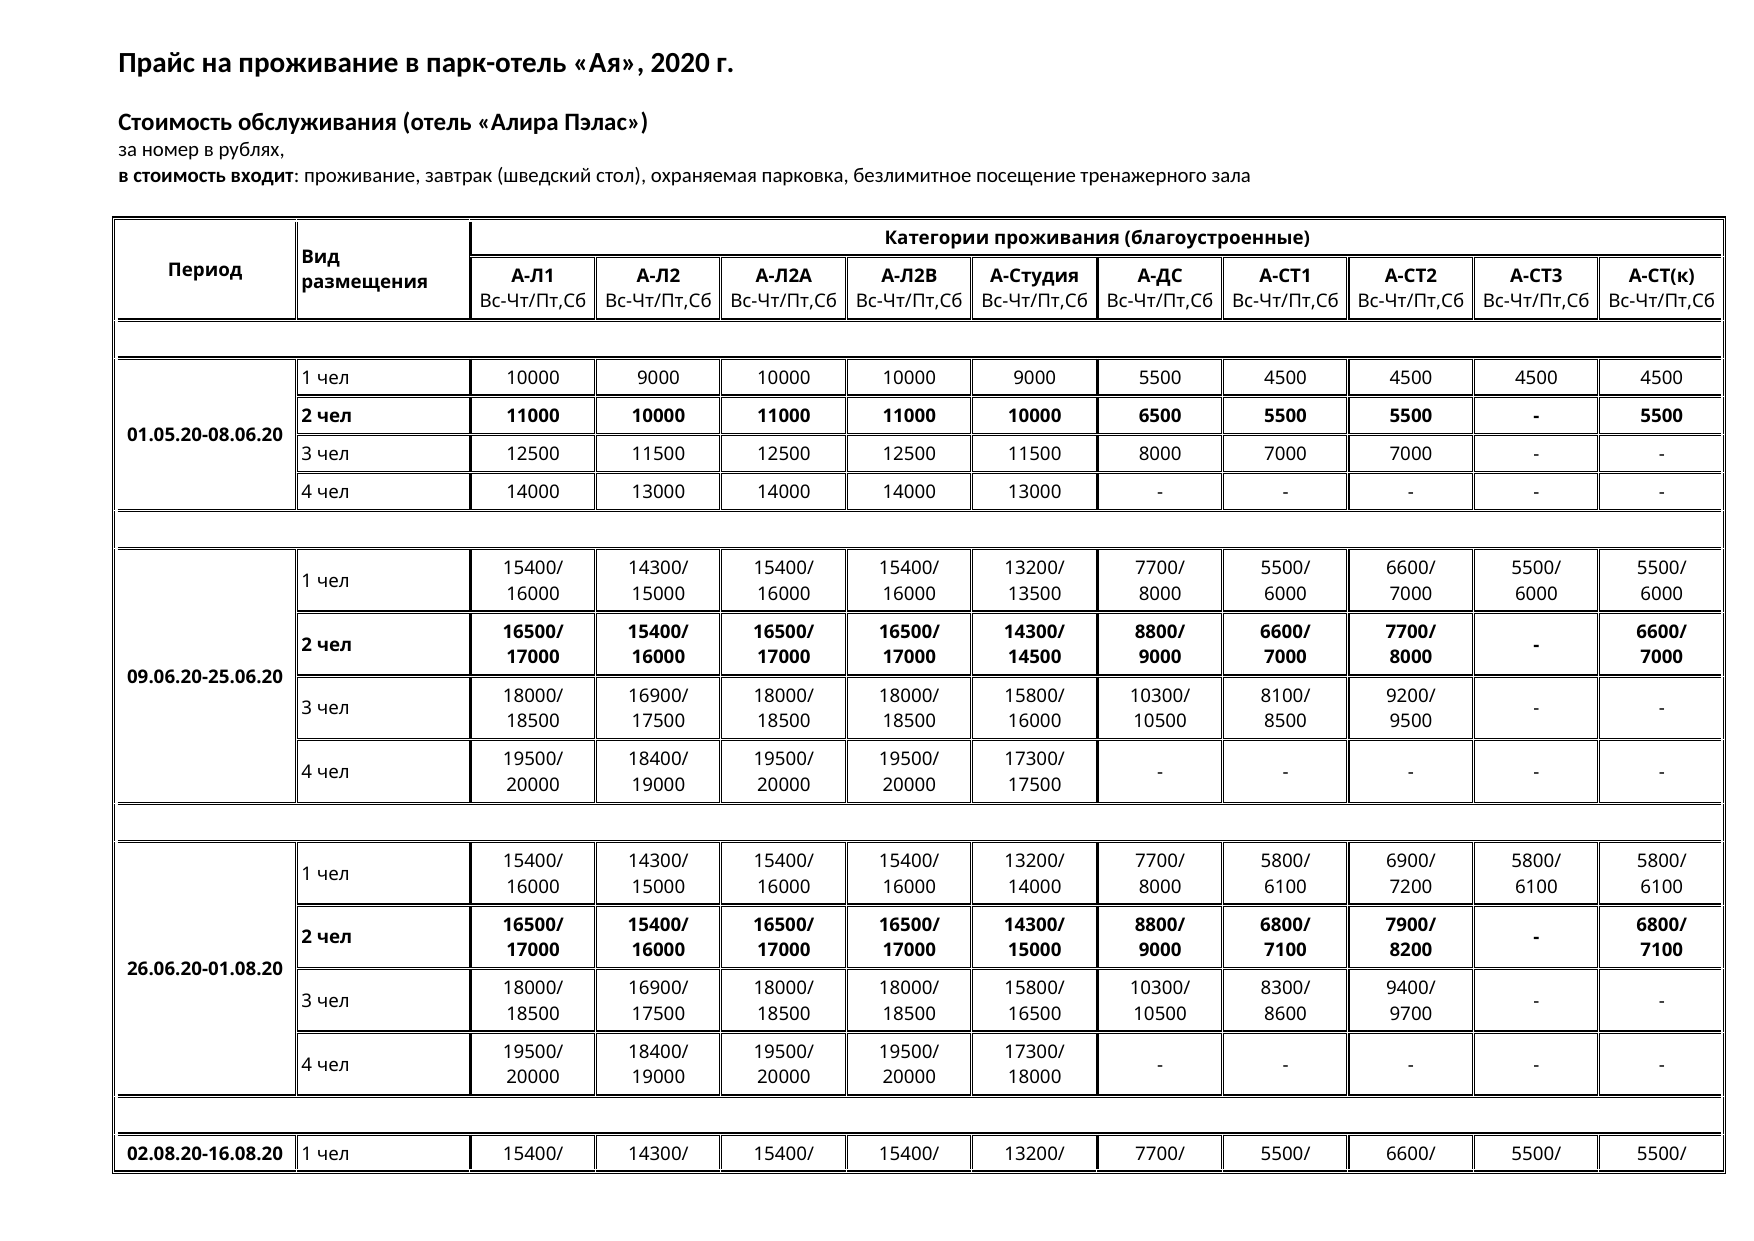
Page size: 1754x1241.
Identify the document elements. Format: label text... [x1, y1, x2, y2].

table_cell 15800/ 16000 [973, 678, 1096, 738]
table_cell 14300/ 15000 [973, 907, 1096, 967]
table_cell 11500 [973, 436, 1096, 471]
table_cell 10300/ 10500 [1099, 678, 1221, 738]
table_cell 18000/ 18500 [472, 970, 594, 1030]
table_cell 1 чел [298, 360, 469, 394]
table_cell А-Л2В Вс-Чт/Пт,Cб [848, 258, 970, 318]
table_cell 15400/ 16000 [470, 1136, 596, 1170]
text в стоимость входит: проживание, завтрак (шведский стол), охраняемая парковка, безлимитное посещение тренажерного зала [118, 162, 1636, 187]
table_cell 15400/ 16000 [722, 843, 845, 903]
table_cell 16500/ 17000 [472, 614, 594, 674]
table_cell 16900/ 17500 [597, 678, 719, 738]
table_cell [114, 509, 1724, 547]
table_cell - [1599, 967, 1724, 1030]
table_cell 1 чел [296, 1136, 470, 1170]
table_cell 02.08.20-16.08.20 [115, 1132, 296, 1170]
table_cell 11000 [848, 398, 970, 432]
table_cell 10000 [722, 360, 845, 394]
table_cell 14000 [472, 474, 594, 509]
table_cell 5500 [1350, 398, 1472, 432]
table_cell 26.06.20-01.08.20 [115, 840, 295, 1094]
table_cell - [1600, 433, 1723, 471]
table_cell 19500/ 20000 [722, 741, 845, 801]
table_cell 5500/ 6000 [1224, 550, 1346, 610]
table_cell 19500/ 20000 [848, 741, 970, 801]
table_cell 6600/ 7000 [1600, 610, 1723, 674]
table_cell А-Л2А Вс-Чт/Пт,Cб [722, 258, 845, 318]
table_cell 3 чел [298, 678, 469, 738]
table_cell 16900/ 17500 [597, 970, 719, 1030]
table_cell 9400/ 9700 [1350, 970, 1472, 1030]
table_cell 5500/ 6000 [1599, 1132, 1723, 1170]
table_cell [115, 318, 1723, 356]
table_cell - [1099, 1034, 1221, 1094]
table_cell 5500/ 6000 [1474, 1136, 1599, 1170]
table_cell 10300/ 10500 [1099, 970, 1221, 1030]
table_cell 5500 [1099, 360, 1221, 394]
table_cell - [1099, 741, 1221, 801]
table_cell 12500 [472, 436, 594, 471]
table_cell 19500/ 20000 [722, 1034, 845, 1094]
table_cell - [1224, 741, 1346, 801]
table_cell - [1475, 907, 1597, 967]
table_cell 4500 [1224, 360, 1346, 394]
table_cell А-СТ3 Вс-Чт/Пт,Cб [1475, 258, 1597, 318]
table_cell - [1599, 738, 1724, 801]
table_cell 3 чел [298, 436, 469, 471]
table_cell 18000/ 18500 [472, 678, 594, 738]
table_cell 1 чел [298, 550, 469, 610]
table_cell 7700/ 8000 [1097, 1136, 1223, 1170]
table_cell 13200/ 14000 [973, 843, 1096, 903]
table_cell 8000 [1099, 436, 1221, 471]
table_cell 10000 [973, 398, 1096, 432]
table_cell 19500/ 20000 [472, 741, 594, 801]
table_cell 16500/ 17000 [722, 614, 845, 674]
table_cell 6600/ 7000 [1348, 1136, 1473, 1170]
table_cell 11000 [472, 398, 594, 432]
table_cell 5500/ 6000 [1475, 550, 1597, 610]
table_cell 15400/ 16000 [848, 843, 970, 903]
table_cell 8100/ 8500 [1224, 678, 1346, 738]
table_cell 9000 [973, 360, 1096, 394]
table_cell 12500 [722, 436, 845, 471]
table_cell - [1600, 674, 1723, 738]
table_cell 15400/ 16000 [597, 907, 719, 967]
table_cell 14300/ 15000 [597, 843, 719, 903]
table_cell 18400/ 19000 [597, 1034, 719, 1094]
table_cell 17300/ 17500 [973, 741, 1096, 801]
table_cell 7700/ 8000 [1350, 614, 1472, 674]
table_cell - [1600, 1030, 1723, 1094]
table_cell 10000 [472, 360, 594, 394]
table_cell 19500/ 20000 [848, 1034, 970, 1094]
table_cell 4500 [1600, 356, 1723, 394]
table_cell 10000 [597, 398, 719, 432]
table_cell 7000 [1350, 436, 1472, 471]
table_header Категории проживания (благоустроенные) [470, 220, 1723, 254]
table_cell 10000 [848, 360, 970, 394]
table_cell А-Студия Вс-Чт/Пт,Cб [973, 258, 1096, 318]
table_cell - [1475, 970, 1597, 1030]
table_cell 15400/ 16000 [472, 843, 594, 903]
table_cell 15400/ 16000 [846, 1136, 972, 1170]
text за номер в рублях, [118, 137, 1636, 162]
table_cell 2 чел [298, 907, 469, 967]
table_cell 14300/ 15000 [596, 1136, 721, 1170]
table_cell 3 чел [298, 970, 469, 1030]
text Прайс на проживание в парк-отель «Ая», 2020 г. [118, 44, 1636, 80]
table_cell - [1099, 474, 1221, 509]
table_cell А-ДС Вс-Чт/Пт,Cб [1099, 258, 1221, 318]
table_cell А-Л1 Вс-Чт/Пт,Cб [472, 258, 594, 318]
table_cell 14300/ 14500 [973, 614, 1096, 674]
table_cell 18000/ 18500 [848, 678, 970, 738]
table_cell 6600/ 7000 [1350, 550, 1472, 610]
table_cell - [1599, 471, 1724, 509]
table_cell 8800/ 9000 [1099, 614, 1221, 674]
table_cell 7000 [1224, 436, 1346, 471]
table_cell 7700/ 8000 [1099, 843, 1221, 903]
table_cell 4500 [1475, 360, 1597, 394]
table_cell 09.06.20-25.06.20 [114, 547, 296, 801]
table_cell 4 чел [298, 474, 469, 509]
table_cell А-Л2 Вс-Чт/Пт,Cб [597, 258, 719, 318]
table_header Период [115, 220, 296, 318]
table_cell 18000/ 18500 [722, 678, 845, 738]
table_cell - [1475, 614, 1597, 674]
table_cell 14000 [848, 474, 970, 509]
table_cell 18000/ 18500 [722, 970, 845, 1030]
table_cell - [1475, 1034, 1597, 1094]
table_cell - [1350, 1034, 1472, 1094]
table_cell - [1475, 474, 1597, 509]
table_cell 5500 [1600, 394, 1723, 432]
table_cell 4500 [1350, 360, 1472, 394]
table_cell - [1224, 474, 1346, 509]
table_cell [115, 801, 1723, 839]
table_cell 15400/ 16000 [597, 614, 719, 674]
table_cell 4 чел [298, 741, 469, 801]
table_cell 15800/ 16500 [973, 970, 1096, 1030]
table_cell 16500/ 17000 [722, 907, 845, 967]
table_cell 2 чел [298, 398, 469, 432]
table_cell 14000 [722, 474, 845, 509]
table_cell 16500/ 17000 [848, 907, 970, 967]
table_cell 5500/ 6000 [1223, 1134, 1348, 1170]
table_cell 1 чел [298, 843, 469, 903]
table_cell 15400/ 16000 [721, 1136, 846, 1170]
table_cell 18400/ 19000 [597, 741, 719, 801]
table_cell 16500/ 17000 [848, 614, 970, 674]
table_cell 7900/ 8200 [1350, 907, 1472, 967]
table_cell А-СТ(к) Вс-Чт/Пт,Cб [1600, 254, 1723, 318]
table_cell 5800/ 6100 [1475, 843, 1597, 903]
table_cell 7700/ 8000 [1099, 550, 1221, 610]
table_cell 9000 [597, 360, 719, 394]
table_cell 15400/ 16000 [848, 550, 970, 610]
table_cell 17300/ 18000 [973, 1034, 1096, 1094]
table_cell - [1475, 436, 1597, 471]
table_cell - [1475, 678, 1597, 738]
table_cell 15400/ 16000 [472, 550, 594, 610]
table_cell 11500 [597, 436, 719, 471]
table_cell 4 чел [298, 1034, 469, 1094]
table_cell 16500/ 17000 [472, 907, 594, 967]
text Стоимость обслуживания (отель «Алира Пэлас») [118, 106, 1636, 137]
table_cell 01.05.20-08.06.20 [115, 356, 295, 509]
table_cell - [1475, 398, 1597, 432]
table_cell 15400/ 16000 [722, 550, 845, 610]
table_cell 6800/ 7100 [1600, 903, 1723, 967]
table_cell 5800/ 6100 [1224, 843, 1346, 903]
table_cell 18000/ 18500 [848, 970, 970, 1030]
table_header Вид размещения [296, 218, 470, 318]
table_cell 14300/ 15000 [597, 550, 719, 610]
table_cell 8300/ 8600 [1224, 970, 1346, 1030]
table_cell - [1350, 474, 1472, 509]
table_cell 6900/ 7200 [1350, 843, 1472, 903]
table_cell 12500 [848, 436, 970, 471]
table_cell 6500 [1099, 398, 1221, 432]
table_cell 11000 [722, 398, 845, 432]
table_cell 5500 [1224, 398, 1346, 432]
table_cell 13000 [597, 474, 719, 509]
table_cell - [1350, 741, 1472, 801]
table_cell - [1475, 741, 1597, 801]
table_cell - [1224, 1034, 1346, 1094]
table_cell 8800/ 9000 [1099, 907, 1221, 967]
table_cell А-СТ1 Вс-Чт/Пт,Cб [1224, 258, 1346, 318]
table_cell 19500/ 20000 [472, 1034, 594, 1094]
table_cell 5800/ 6100 [1600, 840, 1723, 903]
table_cell 6800/ 7100 [1224, 907, 1346, 967]
table_cell 5500/ 6000 [1599, 547, 1724, 610]
table_cell 6600/ 7000 [1224, 614, 1346, 674]
table_cell 13200/ 13500 [973, 550, 1096, 610]
table_cell А-СТ2 Вс-Чт/Пт,Cб [1350, 258, 1472, 318]
table_cell 2 чел [298, 614, 469, 674]
table_cell [115, 1094, 1723, 1132]
table_cell 13000 [973, 474, 1096, 509]
table_cell 13200/ 13500 [972, 1136, 1097, 1170]
table_cell 9200/ 9500 [1350, 678, 1472, 738]
